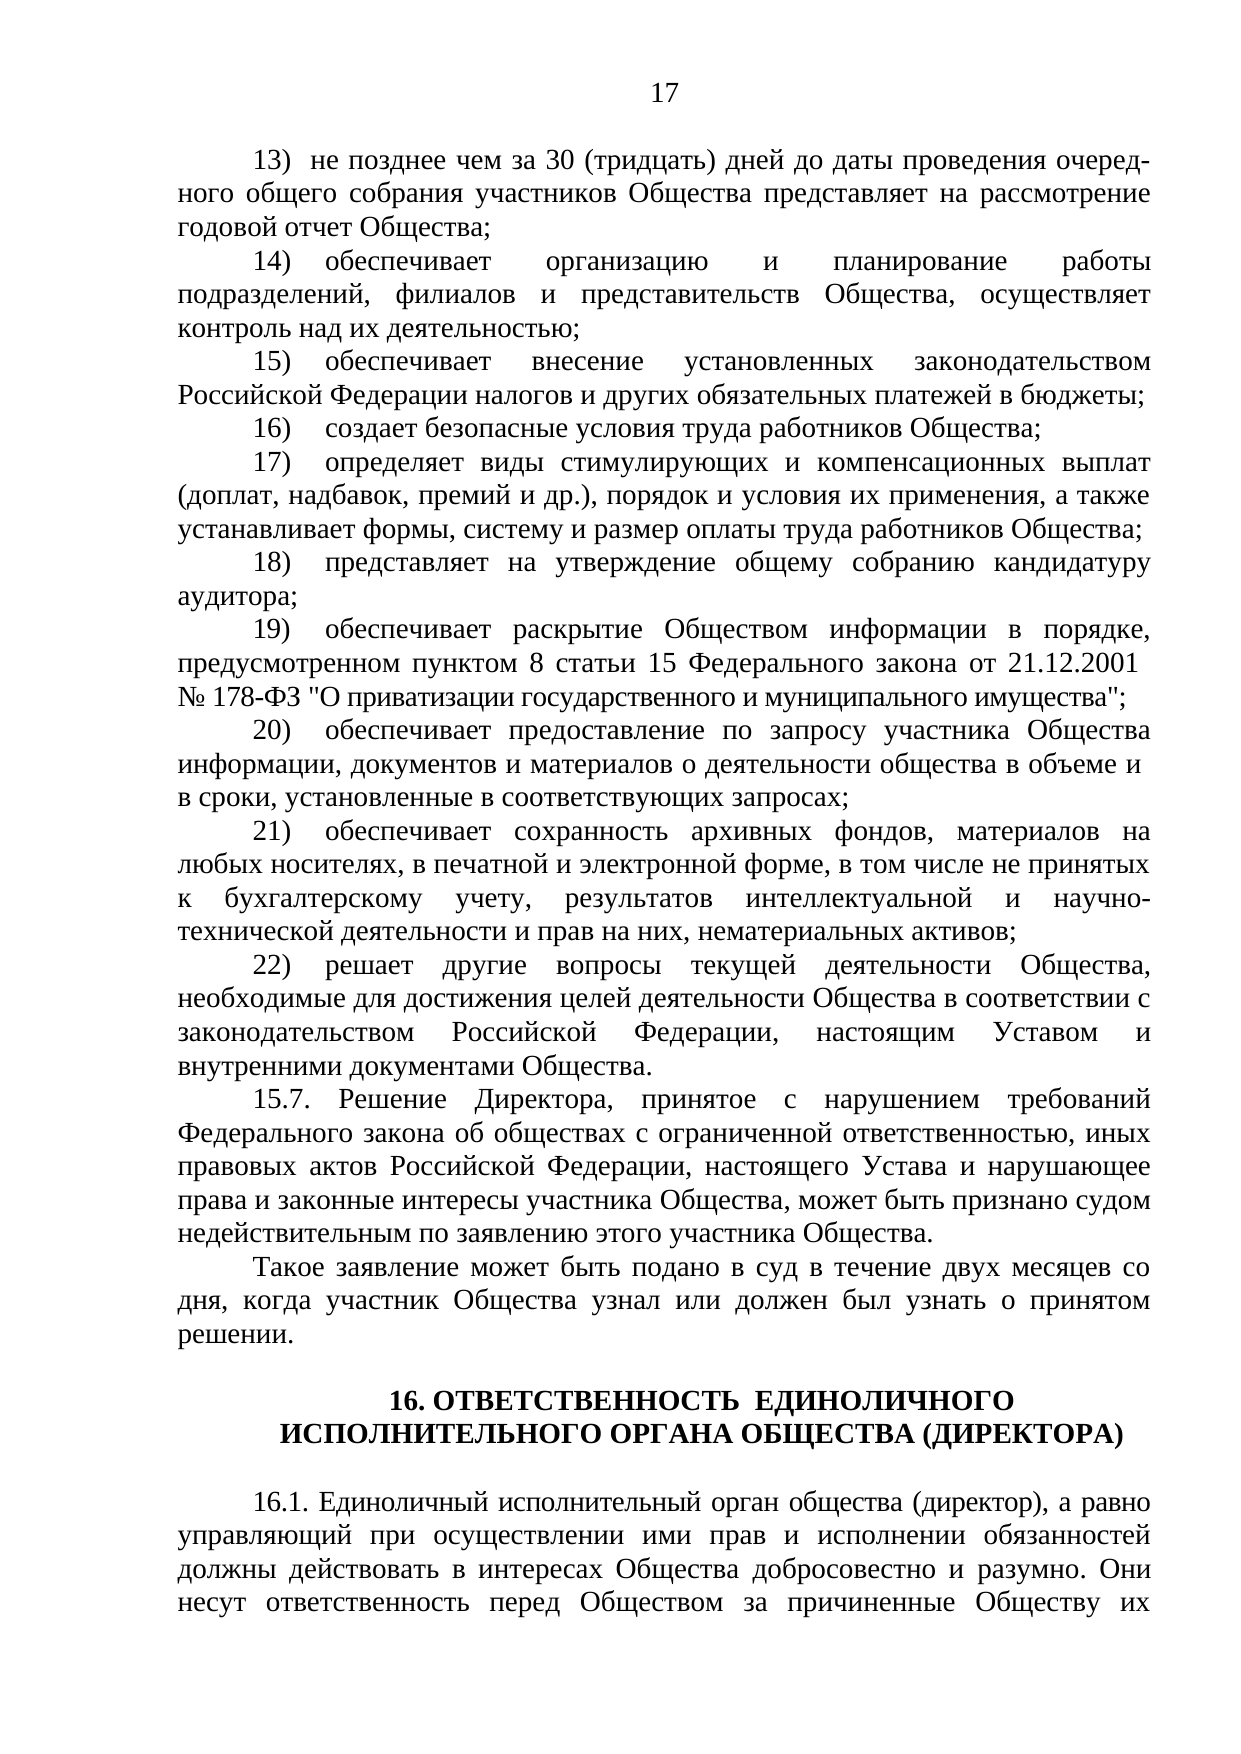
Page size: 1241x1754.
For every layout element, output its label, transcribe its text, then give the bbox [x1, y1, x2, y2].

text ИСПОЛНИТЕЛЬНОГО ОРГАНА ОБЩЕСТВА (ДИРЕКТОРА) [177, 1417, 1152, 1450]
list представляет на утверждение общему собранию кандидатуру аудитора; [177, 544, 1152, 612]
list обеспечивает внесение установленных законодательством Российской Федерации налогов и других обязательных платежей в бюджеты; [177, 343, 1152, 410]
text 15.7. Решение Директора, принятое с нарушением требований Федерального закона об обществах с ограниченной ответственностью, иных правовых актов Российской Федерации, настоящего Устава и нарушающее права и законные интересы участника Общества, может быть признано судом недействительным по заявлению этого участника Общества. [177, 1081, 1152, 1249]
text Такое заявление может быть подано в суд в течение двух месяцев со дня, когда участник Общества узнал или должен был узнать о принятом решении. [177, 1249, 1152, 1349]
list не позднее чем за 30 (тридцать) дней до даты проведения очеред-ного общего собрания участников Общества представляет на рассмотрение годовой отчет Общества; [177, 142, 1152, 243]
list обеспечивает сохранность архивных фондов, материалов на любых носителях, в печатной и электронной форме, в том числе не принятых к бухгалтерскому учету, результатов интеллектуальной и научно-технической деятельности и прав на них, нематериальных активов; [177, 813, 1152, 947]
list обеспечивает раскрытие Обществом информации в порядке, предусмотренном пунктом 8 статьи 15 Федерального закона от 21.12.2001 № 178-ФЗ "О приватизации государственного и муниципального имущества"; [177, 612, 1152, 712]
list обеспечивает организацию и планирование работы подразделений, филиалов и представительств Общества, осуществляет контроль над их деятельностью; [177, 243, 1152, 343]
list обеспечивает предоставление по запросу участника Общества информации, документов и материалов о деятельности общества в объеме и в сроки, установленные в соответствующих запросах; [177, 712, 1152, 813]
list определяет виды стимулирующих и компенсационных выплат (доплат, надбавок, премий и др.), порядок и условия их применения, а также устанавливает формы, систему и размер оплаты труда работников Общества; [177, 444, 1152, 544]
list создает безопасные условия труда работников Общества; [177, 410, 1152, 444]
text 16. ОТВЕТСТВЕННОСТЬ ЕДИНОЛИЧНОГО [177, 1383, 1152, 1417]
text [177, 1484, 1152, 1618]
list решает другие вопросы текущей деятельности Общества, необходимые для достижения целей деятельности Общества в соответствии с законодательством Российской Федерации, настоящим Уставом и внутренними документами Общества. [177, 947, 1152, 1081]
